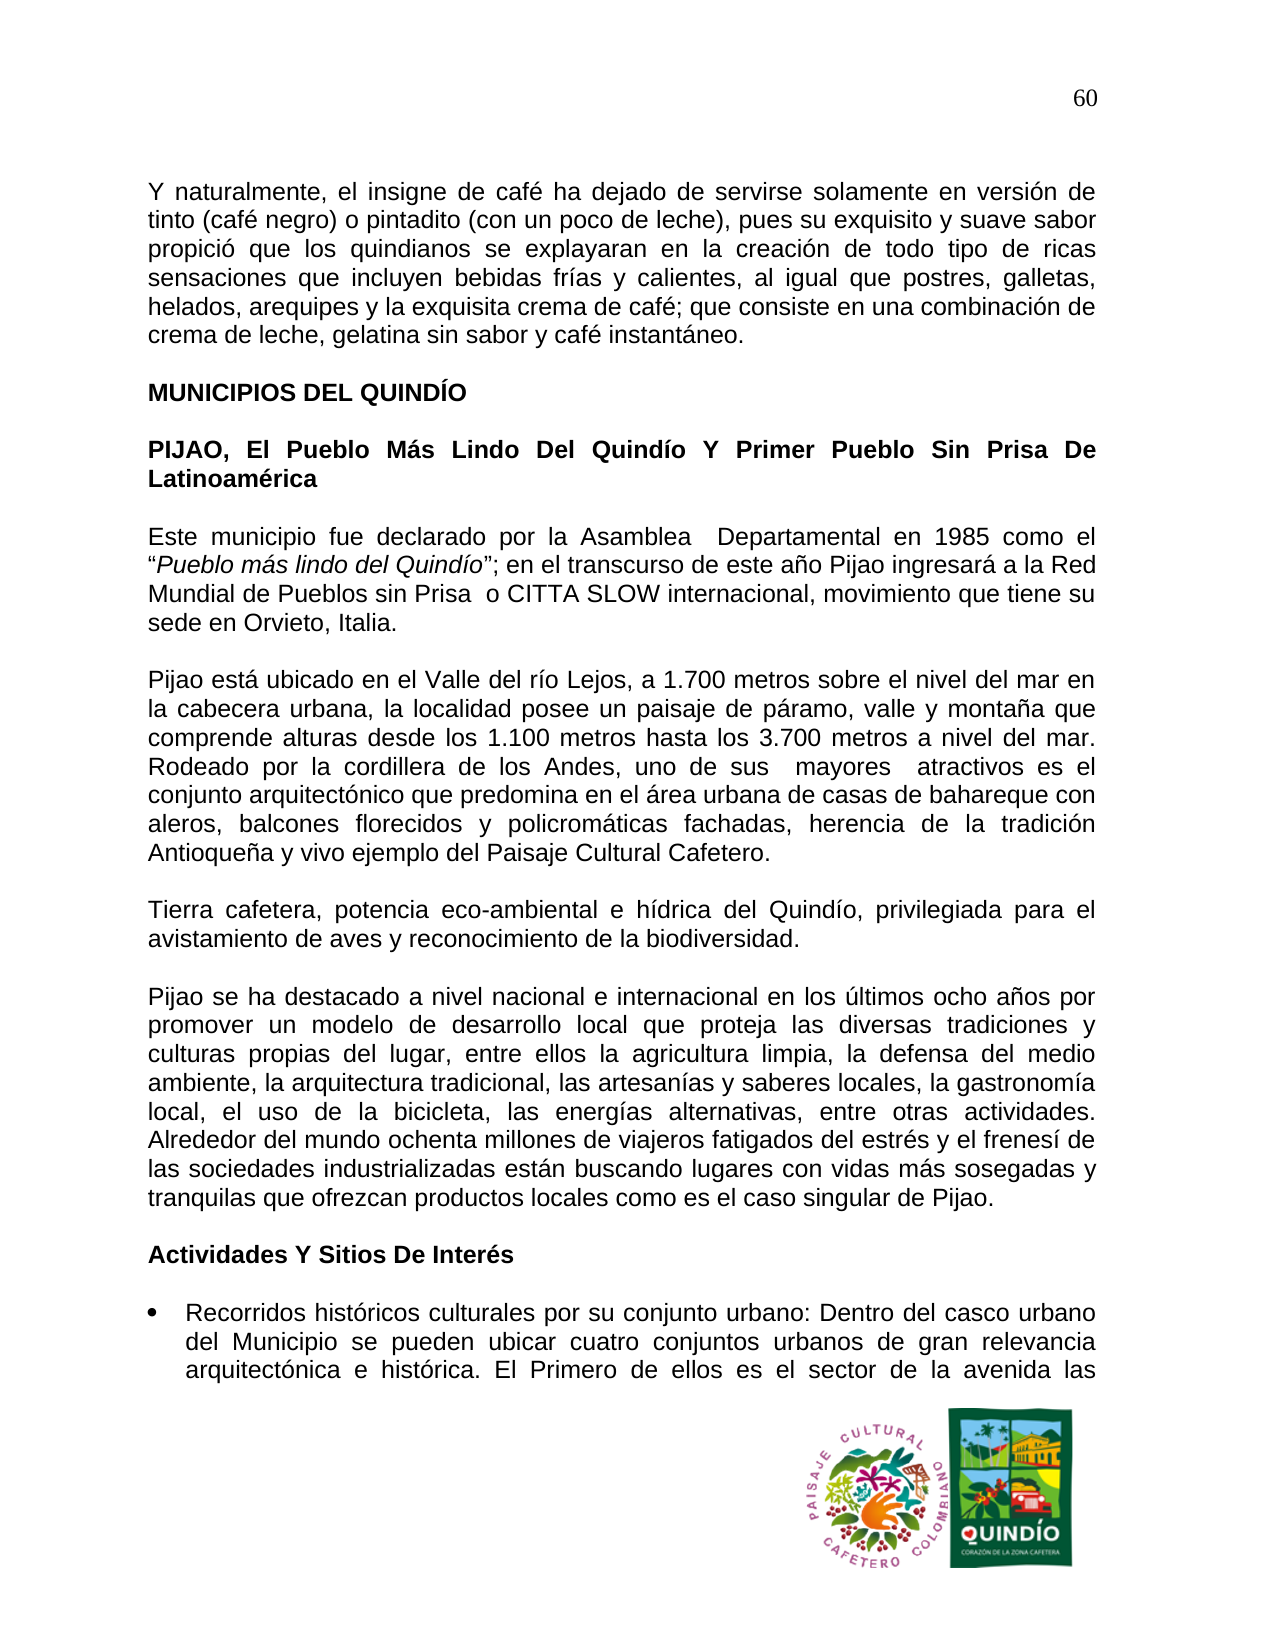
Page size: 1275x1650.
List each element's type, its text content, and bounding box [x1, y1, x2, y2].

text Y naturalmente, el insigne de café ha dejado de servirse solamente en versión de tinto (café negro) o pintadito (con un poco de leche), pues su exquisito y suave sabor propició que los quindianos se explayaran en la creación de todo tipo de ricas sensaciones que incluyen bebidas frías y calientes, al igual que postres, galletas, helados, arequipes y la exquisita crema de café; que consiste en una combinación de crema de leche, gelatina sin sabor y café instantáneo. [148, 176, 1098, 349]
text Actividades Y Sitios De Interés [148, 1240, 1098, 1269]
text Pijao se ha destacado a nivel nacional e internacional en los últimos ocho años por promover un modelo de desarrollo local que proteja las diversas tradiciones y culturas propias del lugar, entre ellos la agricultura limpia, la defensa del medio ambiente, la arquitectura tradicional, las artesanías y saberes locales, la gastronomía local, el uso de la bicicleta, las energías alternativas, entre otras actividades. Alrededor del mundo ochenta millones de viajeros fatigados del estrés y el frenesí de las sociedades industrializadas están buscando lugares con vidas más sosegadas y tranquilas que ofrezcan productos locales como es el caso singular de Pijao. [148, 981, 1098, 1211]
text PIJAO, El Pueblo Más Lindo Del Quindío Y Primer Pueblo Sin Prisa De Latinoamérica [148, 435, 1098, 493]
text Este municipio fue declarado por la Asamblea Departamental en 1985 como el “Pueblo más lindo del Quindío”; en el transcurso de este año Pijao ingresará a la Red Mundial de Pueblos sin Prisa o CITTA SLOW internacional, movimiento que tiene su sede en Orvieto, Italia. [148, 521, 1098, 636]
text Pijao está ubicado en el Valle del río Lejos, a 1.700 metros sobre el nivel del mar en la cabecera urbana, la localidad posee un paisaje de páramo, valle y montaña que comprende alturas desde los 1.100 metros hasta los 3.700 metros a nivel del mar. Rodeado por la cordillera de los Andes, uno de sus mayores atractivos es el conjunto arquitectónico que predomina en el área urbana de casas de bahareque con aleros, balcones florecidos y policromáticas fachadas, herencia de la tradición Antioqueña y vivo ejemplo del Paisaje Cultural Cafetero. [148, 665, 1098, 866]
text MUNICIPIOS DEL QUINDÍO [148, 378, 1098, 406]
text Tierra cafetera, potencia eco-ambiental e hídrica del Quindío, privilegiada para el avistamiento de aves y reconocimiento de la biodiversidad. [148, 895, 1098, 953]
picture [806, 1408, 1073, 1568]
